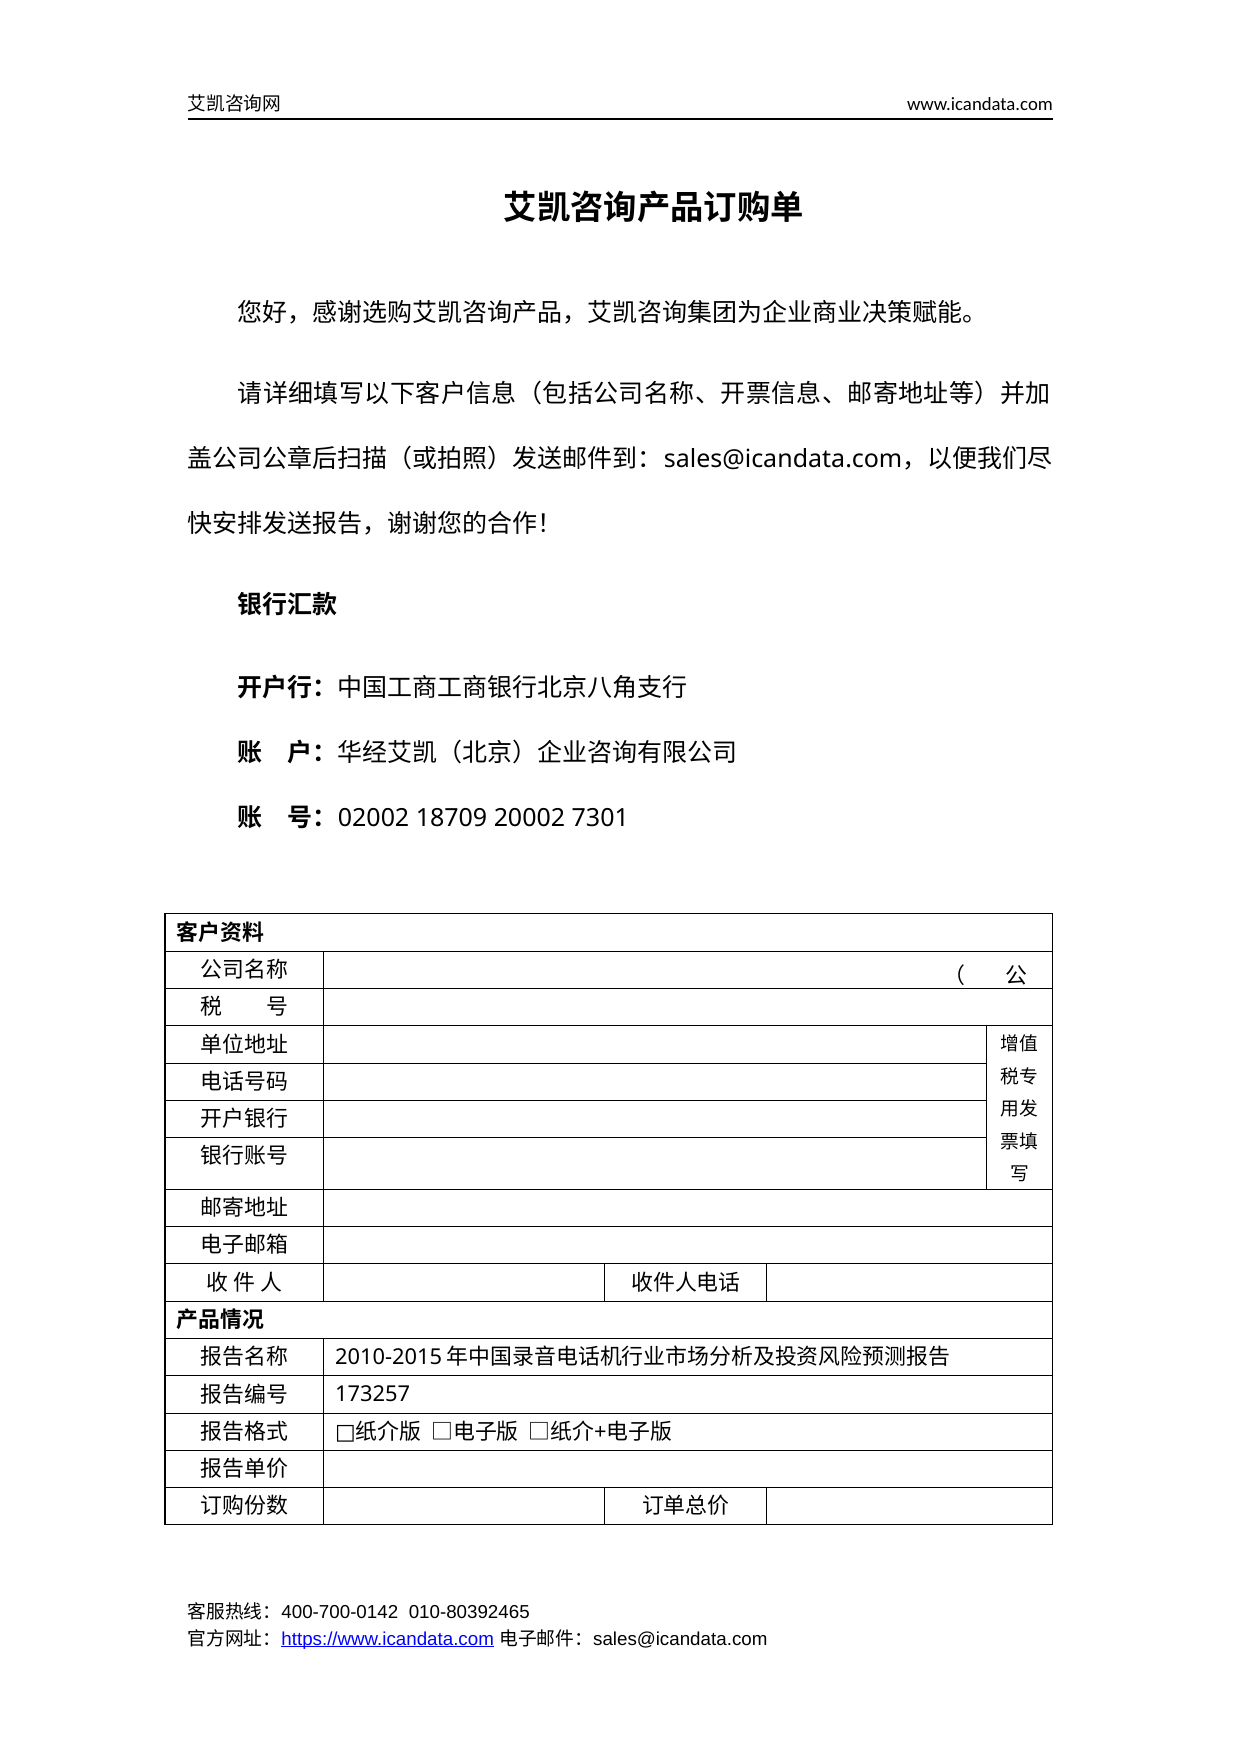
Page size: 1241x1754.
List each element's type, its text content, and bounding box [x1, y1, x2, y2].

text 开户行：中国工商工商银行北京八角支行 [187, 653, 1053, 718]
table_cell 开户银行 [166, 1101, 323, 1137]
table_cell [324, 1451, 1052, 1487]
table_header 客户资料 [166, 914, 1052, 951]
table_cell 收件人电话 [605, 1264, 766, 1301]
table_cell [324, 1264, 604, 1301]
table_cell 邮寄地址 [166, 1190, 323, 1226]
table_cell [324, 1064, 986, 1100]
table_cell [324, 952, 1052, 988]
text 银行汇款 [187, 570, 1053, 635]
table_cell 报告单价 [166, 1451, 323, 1487]
table_cell 订购份数 [166, 1488, 323, 1524]
table_cell 产品情况 [166, 1302, 1052, 1338]
table_cell [324, 1138, 986, 1189]
table_cell 2010-2015年中国录音电话机行业市场分析及投资风险预测报告 [324, 1339, 1052, 1375]
text 请详细填写以下客户信息（包括公司名称、开票信息、邮寄地址等）并加盖公司公章后扫描（或拍照）发送邮件到：sales@icandata.com，以便我们尽快安排发送报告，谢谢您的合作！ [187, 359, 1053, 554]
text 账 户：华经艾凯（北京）企业咨询有限公司 [187, 718, 1053, 783]
table_cell 公司名称 [166, 952, 323, 988]
table_cell [324, 1190, 1052, 1226]
table_cell 银行账号 [166, 1138, 323, 1189]
table_cell 报告格式 [166, 1414, 323, 1450]
table_cell □纸介版 □电子版 □纸介+电子版 [324, 1414, 1052, 1450]
table_cell 收 件 人 [166, 1264, 323, 1301]
text 艾凯咨询产品订购单 [187, 172, 1053, 237]
table_cell 单位地址 [166, 1026, 323, 1062]
table_cell 173257 [324, 1376, 1052, 1412]
table_cell 电话号码 [166, 1064, 323, 1100]
table_cell [767, 1264, 1052, 1301]
table_cell [324, 1488, 604, 1524]
table_cell 电子邮箱 [166, 1227, 323, 1263]
table_cell 订单总价 [605, 1488, 766, 1524]
table_cell 报告名称 [166, 1339, 323, 1375]
table_cell [324, 989, 1052, 1025]
table_cell 增值税专用发票填写 [987, 1026, 1052, 1189]
table_cell 报告编号 [166, 1376, 323, 1412]
text 账 号：02002 18709 20002 7301 [187, 783, 1053, 848]
text 您好，感谢选购艾凯咨询产品，艾凯咨询集团为企业商业决策赋能。 [187, 278, 1053, 343]
table_cell [767, 1488, 1052, 1524]
table_cell [324, 1101, 986, 1137]
table_cell 税 号 [166, 989, 323, 1025]
table_cell [324, 1227, 1052, 1263]
table_cell [324, 1026, 986, 1062]
